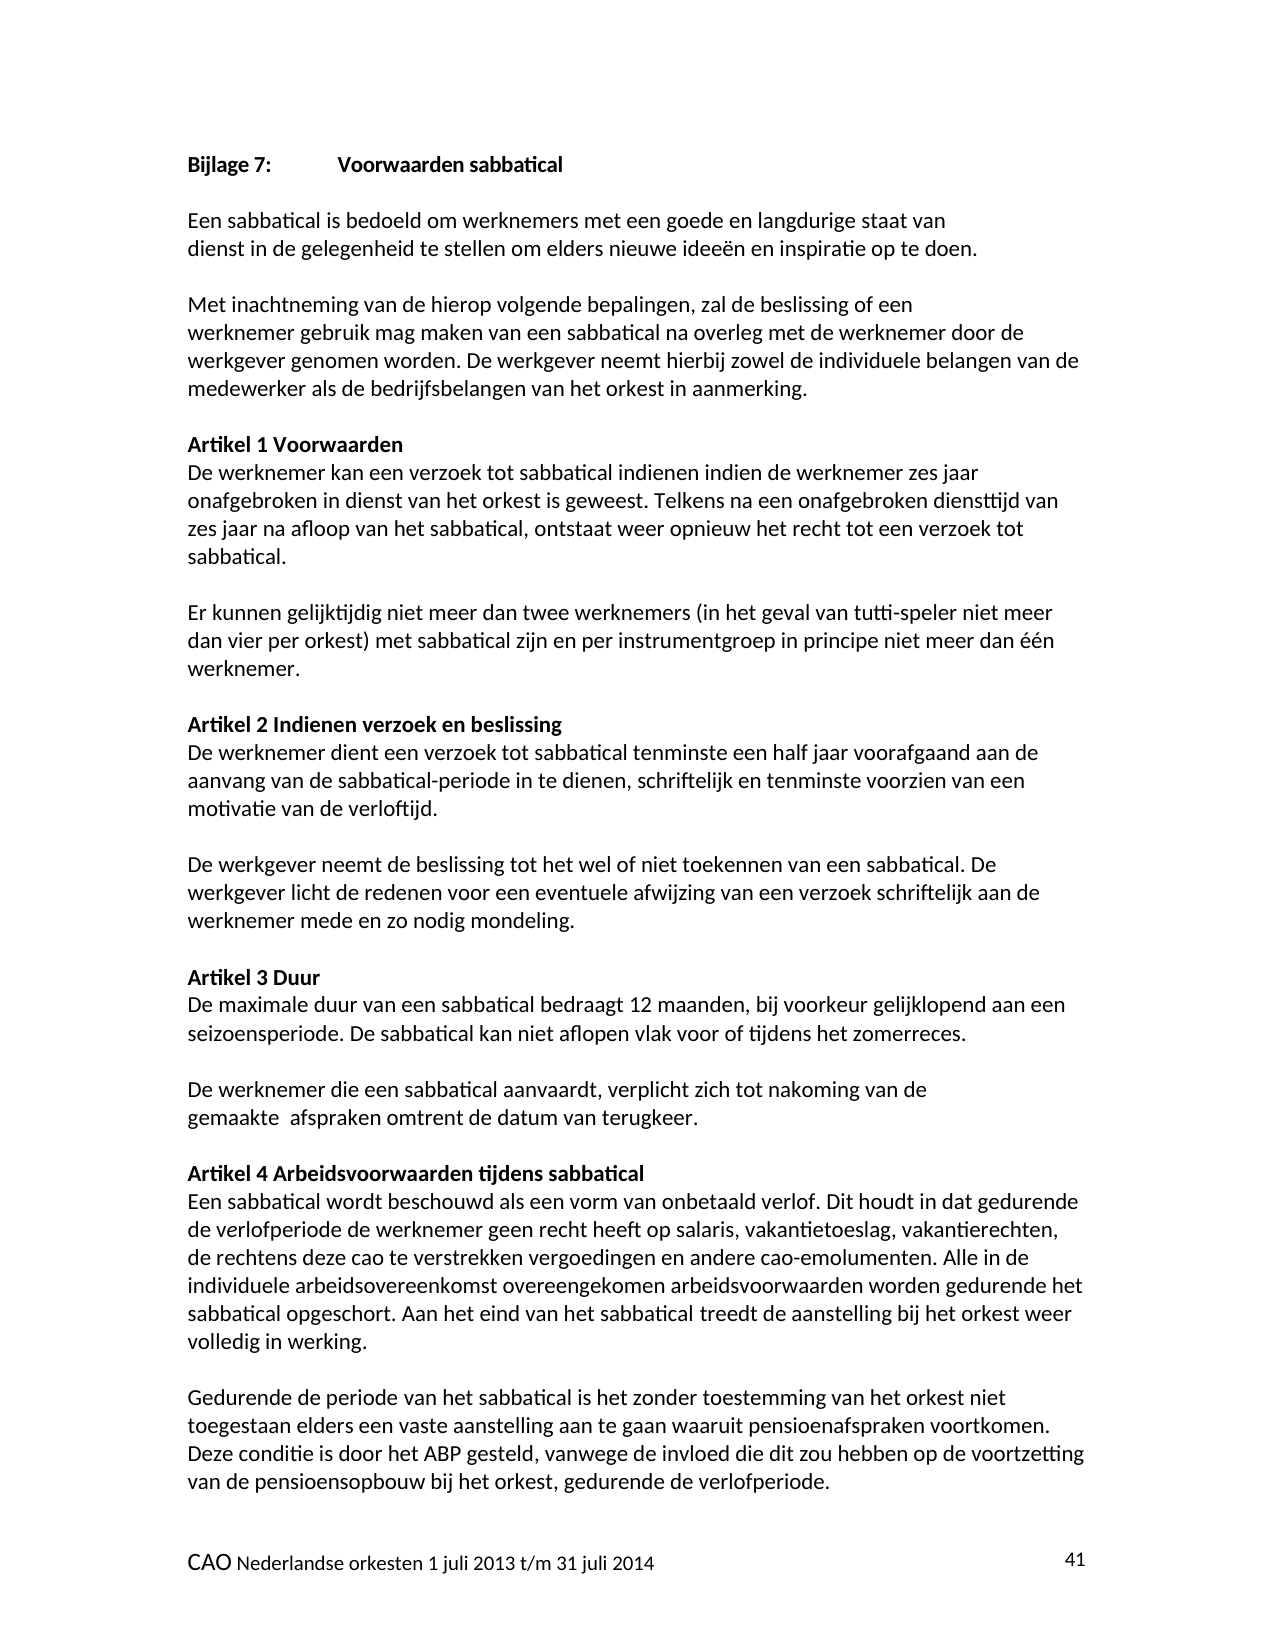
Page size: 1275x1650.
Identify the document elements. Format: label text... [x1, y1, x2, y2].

text Bijlage 7: Voorwaarden sabbatical [187, 150, 1087, 178]
text gemaakte afspraken omtrent de datum van terugkeer. [187, 1103, 1087, 1131]
text De werknemer dient een verzoek tot sabbatical tenminste een half jaar voorafgaand aan de aanvang van de sabbatical-periode in te dienen, schriftelijk en tenminste voorzien van een motivatie van de verloftijd. [187, 738, 1087, 822]
text Met inachtneming van de hierop volgende bepalingen, zal de beslissing of een [187, 290, 1087, 318]
text De werkgever neemt de beslissing tot het wel of niet toekennen van een sabbatical. De werkgever licht de redenen voor een eventuele afwijzing van een verzoek schriftelijk aan de werknemer mede en zo nodig mondeling. [187, 851, 1087, 934]
text De werknemer die een sabbatical aanvaardt, verplicht zich tot nakoming van de [187, 1075, 1087, 1103]
text Artikel 4 Arbeidsvoorwaarden tijdens sabbatical [187, 1159, 1087, 1187]
text dienst in de gelegenheid te stellen om elders nieuwe ideeën en inspiratie op te doen. [187, 234, 1087, 262]
text Een sabbatical wordt beschouwd als een vorm van onbetaald verlof. Dit houdt in dat gedurende de verlofperiode de werknemer geen recht heeft op salaris, vakantietoeslag, vakantierechten, de rechtens deze cao te verstrekken vergoedingen en andere cao-emolumenten. Alle in de individuele arbeidsovereenkomst overeengekomen arbeidsvoorwaarden worden gedurende het sabbatical opgeschort. Aan het eind van het sabbatical treedt de aanstelling bij het orkest weer volledig in werking. [187, 1187, 1087, 1355]
text De maximale duur van een sabbatical bedraagt 12 maanden, bij voorkeur gelijklopend aan een seizoensperiode. De sabbatical kan niet aflopen vlak voor of tijdens het zomerreces. [187, 991, 1087, 1047]
text werknemer gebruik mag maken van een sabbatical na overleg met de werknemer door de werkgever genomen worden. De werkgever neemt hierbij zowel de individuele belangen van de medewerker als de bedrijfsbelangen van het orkest in aanmerking. [187, 318, 1087, 402]
text De werknemer kan een verzoek tot sabbatical indienen indien de werknemer zes jaar onafgebroken in dienst van het orkest is geweest. Telkens na een onafgebroken diensttijd van zes jaar na afloop van het sabbatical, ontstaat weer opnieuw het recht tot een verzoek tot sabbatical. [187, 458, 1087, 570]
text Artikel 1 Voorwaarden [187, 430, 1087, 458]
text Een sabbatical is bedoeld om werknemers met een goede en langdurige staat van [187, 206, 1087, 234]
text Artikel 2 Indienen verzoek en beslissing [187, 710, 1087, 738]
text Artikel 3 Duur [187, 963, 1087, 991]
text Gedurende de periode van het sabbatical is het zonder toestemming van het orkest niet toegestaan elders een vaste aanstelling aan te gaan waaruit pensioenafspraken voortkomen. Deze conditie is door het ABP gesteld, vanwege de invloed die dit zou hebben op de voortzetting van de pensioensopbouw bij het orkest, gedurende de verlofperiode. [187, 1383, 1087, 1495]
text Er kunnen gelijktijdig niet meer dan twee werknemers (in het geval van tutti-speler niet meer dan vier per orkest) met sabbatical zijn en per instrumentgroep in principe niet meer dan één werknemer. [187, 598, 1087, 682]
